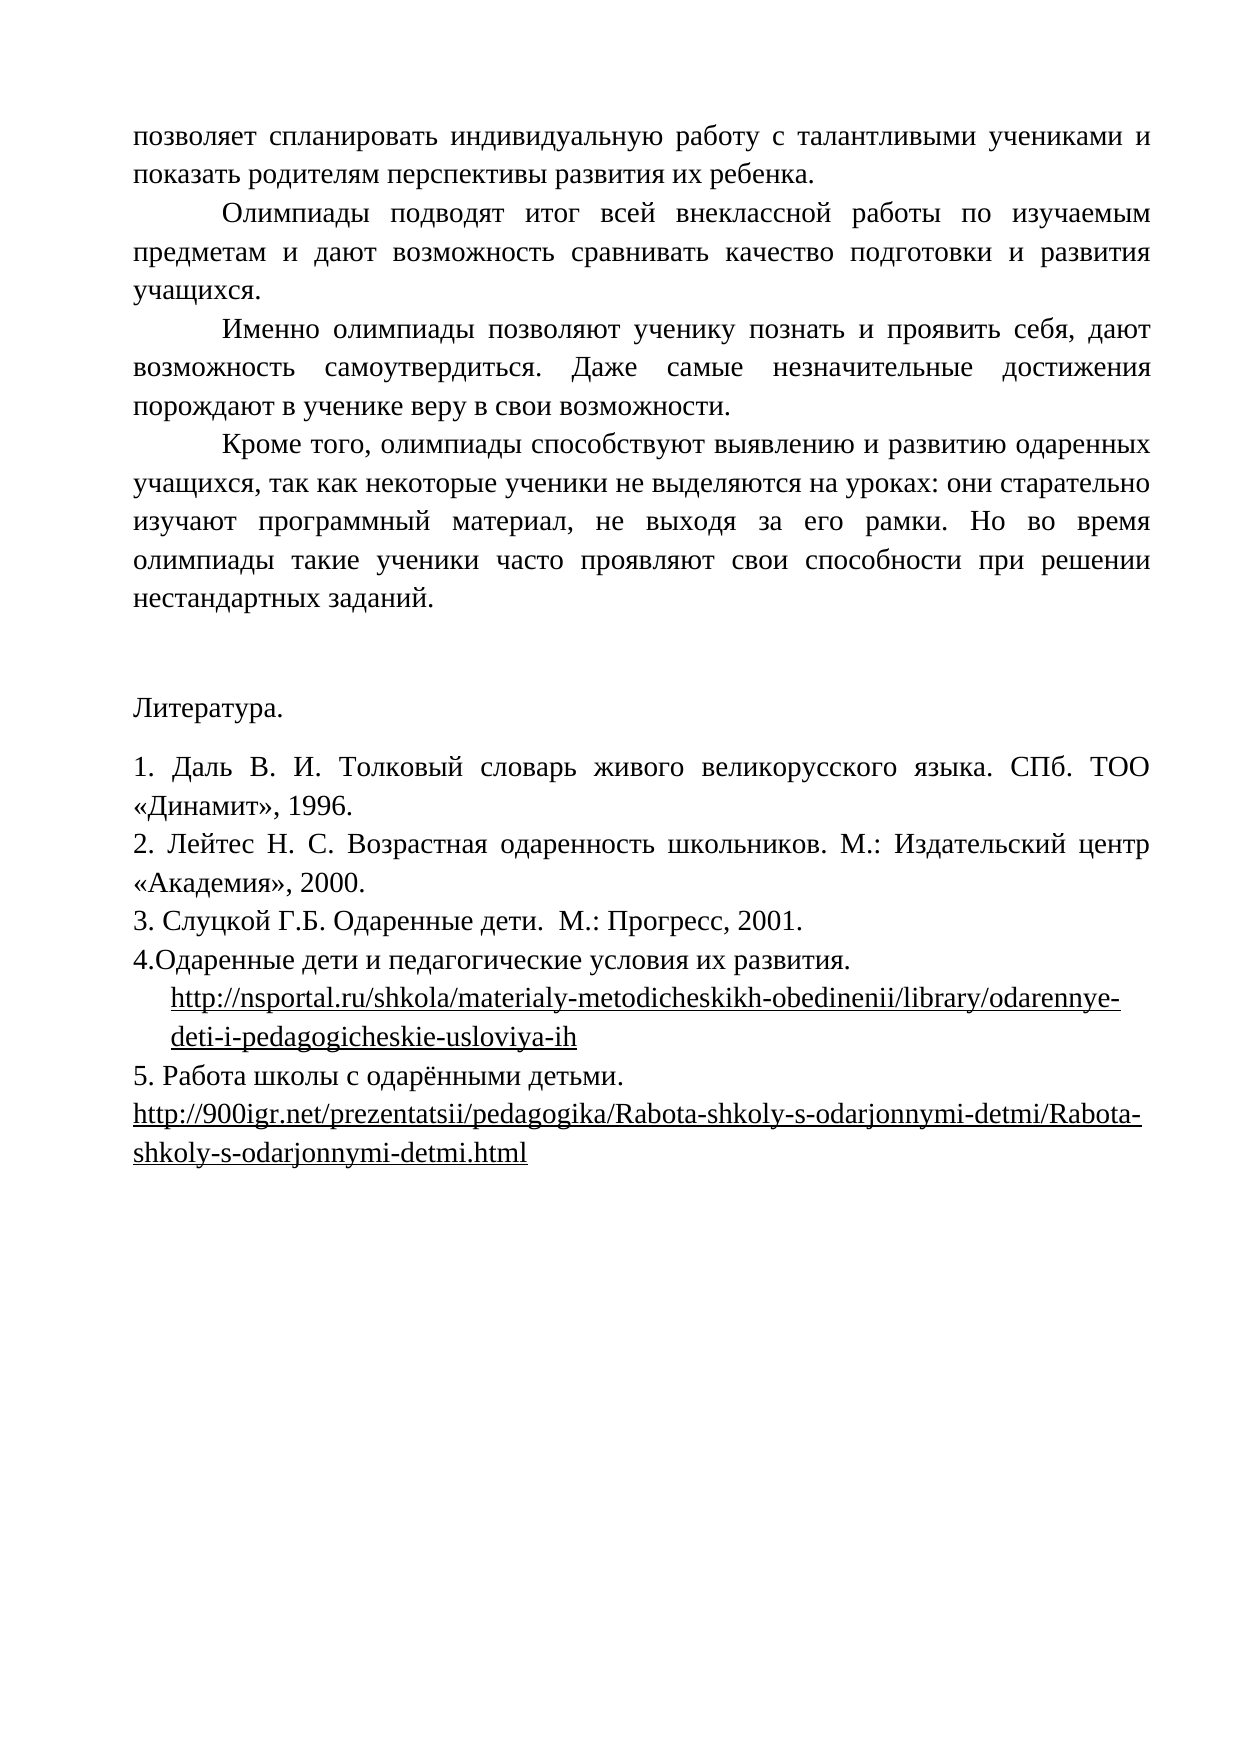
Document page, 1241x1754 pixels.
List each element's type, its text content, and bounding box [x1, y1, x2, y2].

text 1. Даль В. И. Толковый словарь живого великорусского языка. СПб. ТОО «Динамит», 1996. [133, 749, 1152, 821]
text http://nsportal.ru/shkola/materialy-metodicheskikh-obedinenii/library/odarennye-deti-i-pedagogicheskie-usloviya-ih [170, 981, 1152, 1053]
text http://900igr.net/prezentatsii/pedagogika/Rabota-shkoly-s-odarjonnymi-detmi/Rabota-shkoly-s-odarjonnymi-detmi.html [133, 1096, 1152, 1168]
text 5. Работа школы с одарёнными детьми. [133, 1058, 1152, 1091]
text 2. Лейтес Н. С. Возрастная одаренность школьников. М.: Издательский центр «Академия», 2000. [133, 826, 1152, 898]
text 4.Одаренные дети и педагогические условия их развития. [133, 942, 1152, 976]
text Олимпиады подводят итог всей внеклассной работы по изучаемым предметам и дают возможность сравнивать качество подготовки и развития учащихся. [133, 195, 1152, 306]
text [133, 118, 1152, 190]
text Литература. [133, 690, 1152, 723]
text 3. Слуцкой Г.Б. Одаренные дети. М.: Прогресс, 2001. [133, 903, 1152, 937]
text Именно олимпиады позволяют ученику познать и проявить себя, дают возможность самоутвердиться. Даже самые незначительные достижения порождают в ученике веру в свои возможности. [133, 311, 1152, 421]
text Кроме того, олимпиады способствуют выявлению и развитию одаренных учащихся, так как некоторые ученики не выделяются на уроках: они старательно изучают программный материал, не выходя за его рамки. Но во время олимпиады такие ученики часто проявляют свои способности при решении нестандартных заданий. [133, 426, 1152, 614]
